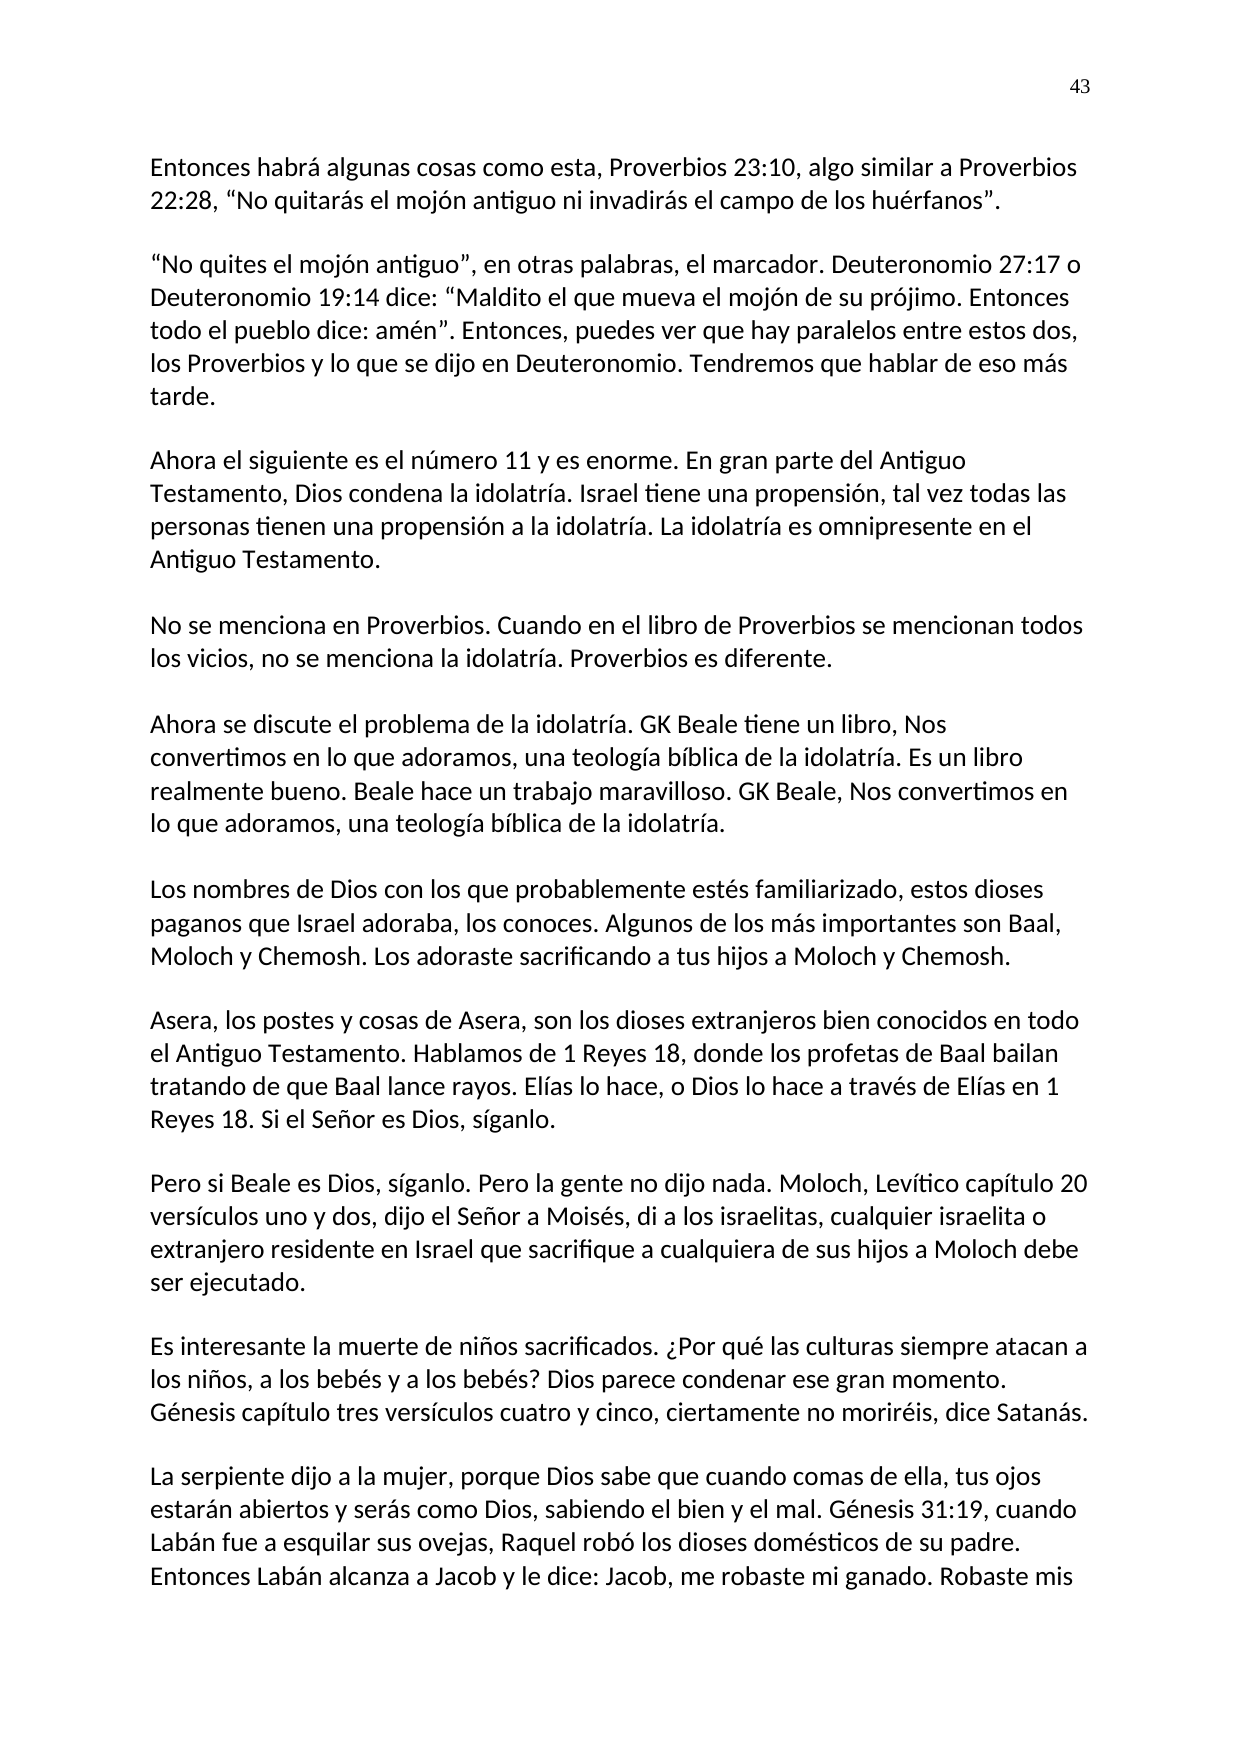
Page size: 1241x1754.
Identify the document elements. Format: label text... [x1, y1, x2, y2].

text Pero si Beale es Dios, síganlo. Pero la gente no dijo nada. Moloch, Levítico capítulo 20 versículos uno y dos, dijo el Señor a Moisés, di a los israelitas, cualquier israelita o extranjero residente en Israel que sacrifique a cualquiera de sus hijos a Moloch debe ser ejecutado. [150, 1166, 1090, 1298]
text “No quites el mojón antiguo”, en otras palabras, el marcador. Deuteronomio 27:17 o Deuteronomio 19:14 dice: “Maldito el que mueva el mojón de su prójimo. Entonces todo el pueblo dice: amén”. Entonces, puedes ver que hay paralelos entre estos dos, los Proverbios y lo que se dijo en Deuteronomio. Tendremos que hablar de eso más tarde. [150, 247, 1090, 412]
text No se menciona en Proverbios. Cuando en el libro de Proverbios se mencionan todos los vicios, no se menciona la idolatría. Proverbios es diferente. [150, 608, 1090, 674]
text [150, 150, 1090, 216]
text Ahora se discute el problema de la idolatría. GK Beale tiene un libro, Nos convertimos en lo que adoramos, una teología bíblica de la idolatría. Es un libro realmente bueno. Beale hace un trabajo maravilloso. GK Beale, Nos convertimos en lo que adoramos, una teología bíblica de la idolatría. [150, 708, 1090, 840]
text Ahora el siguiente es el número 11 y es enorme. En gran parte del Antiguo Testamento, Dios condena la idolatría. Israel tiene una propensión, tal vez todas las personas tienen una propensión a la idolatría. La idolatría es omnipresente en el Antiguo Testamento. [150, 443, 1090, 576]
text Es interesante la muerte de niños sacrificados. ¿Por qué las culturas siempre atacan a los niños, a los bebés y a los bebés? Dios parece condenar ese gran momento. Génesis capítulo tres versículos cuatro y cinco, ciertamente no moriréis, dice Satanás. [150, 1329, 1090, 1428]
text Asera, los postes y cosas de Asera, son los dioses extranjeros bien conocidos en todo el Antiguo Testamento. Hablamos de 1 Reyes 18, donde los profetas de Baal bailan tratando de que Baal lance rayos. Elías lo hace, o Dios lo hace a través de Elías en 1 Reyes 18. Si el Señor es Dios, síganlo. [150, 1003, 1090, 1135]
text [150, 1459, 1090, 1592]
text Los nombres de Dios con los que probablemente estés familiarizado, estos dioses paganos que Israel adoraba, los conoces. Algunos de los más importantes son Baal, Moloch y Chemosh. Los adoraste sacrificando a tus hijos a Moloch y Chemosh. [150, 873, 1090, 972]
